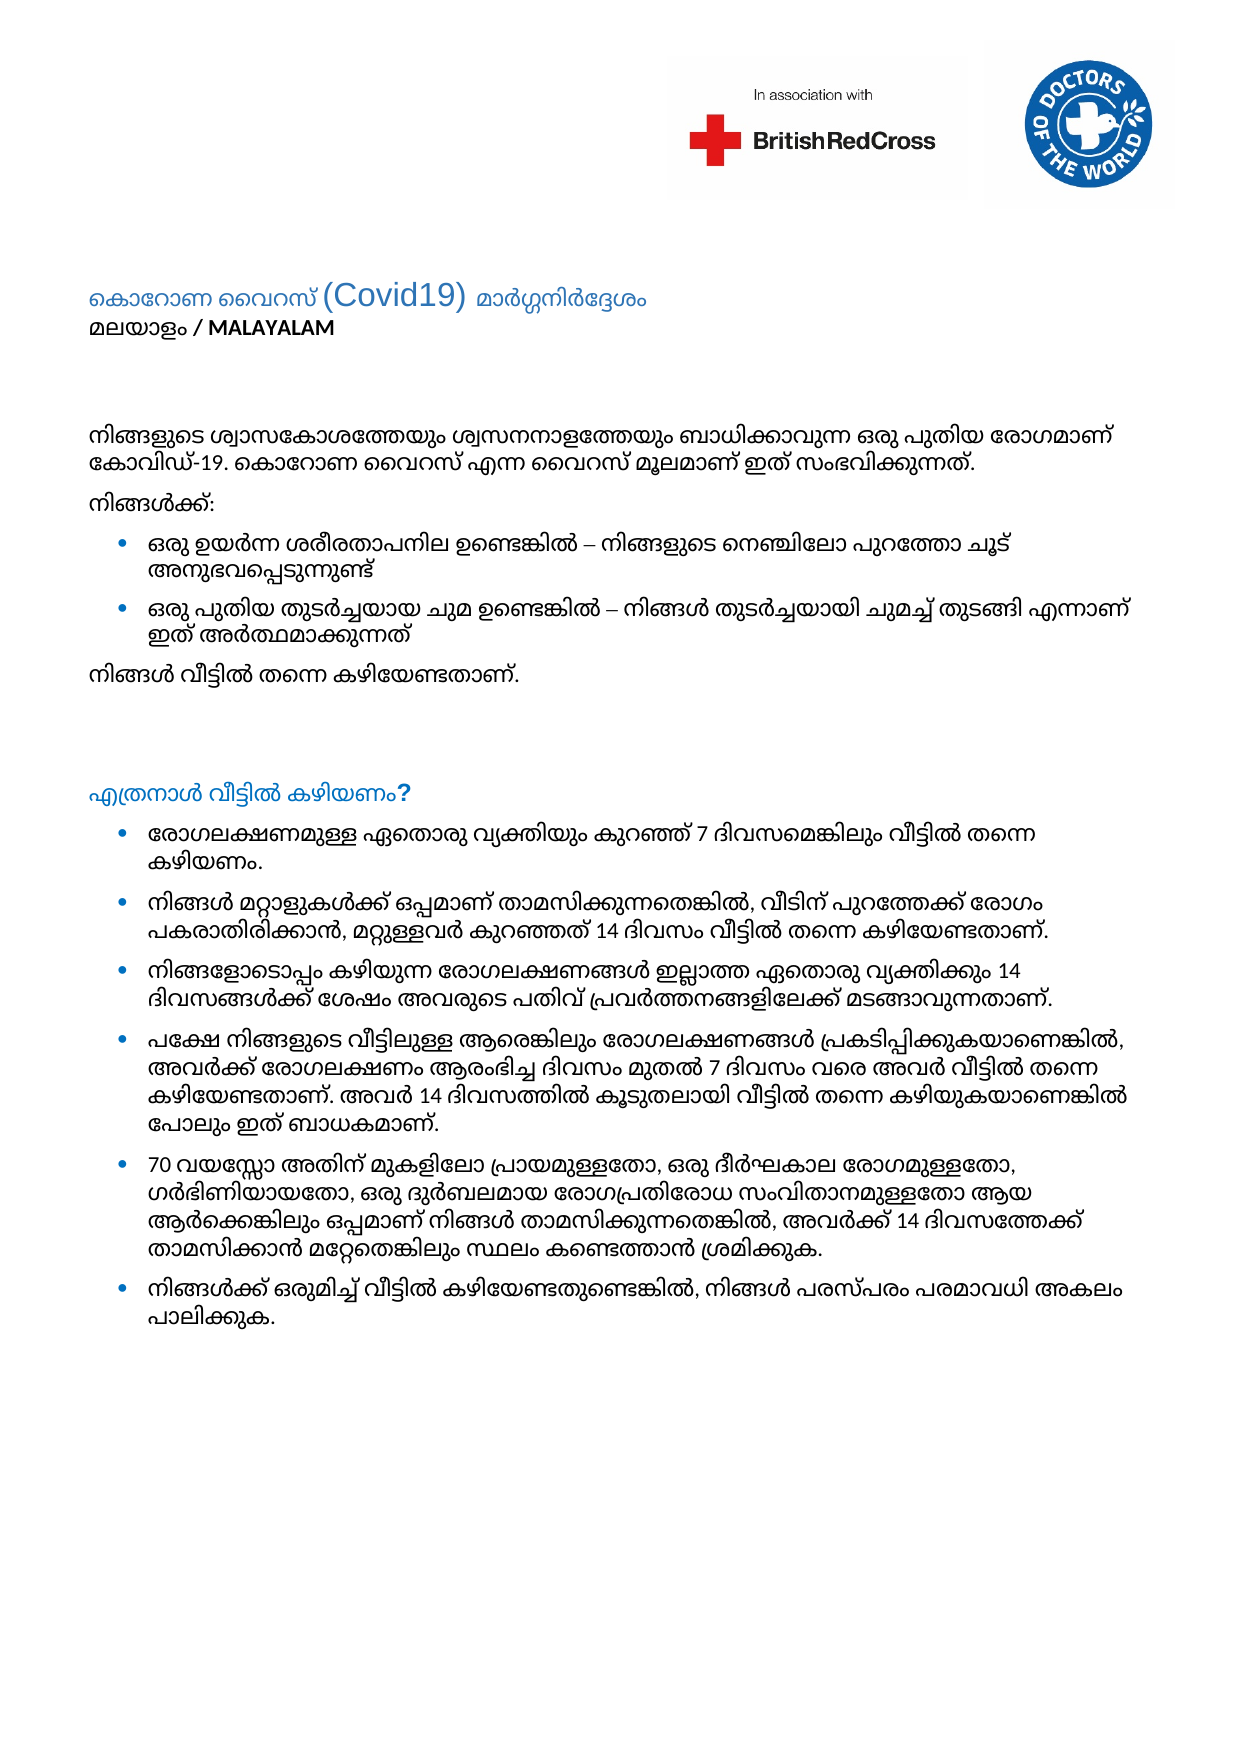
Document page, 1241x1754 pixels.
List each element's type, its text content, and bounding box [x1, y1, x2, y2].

picture [984, 40, 1175, 209]
text നിങ്ങൾ വീട്ടിൽ തന്നെ കഴിയേണ്ടതാണ്. [89, 660, 1152, 688]
text നിങ്ങളുടെ ശ്വാസകോശത്തേയും ശ്വസനനാളത്തേയും ബാധിക്കാവുന്ന ഒരു പുതിയ രോഗമാണ് കോവിഡ്-19. കൊറോണ വൈറസ് എന്ന വൈറസ് മൂലമാണ് ഇത് സംഭവിക്കുന്നത്. [89, 422, 1152, 477]
list പക്ഷേ നിങ്ങളുടെ വീട്ടിലുള്ള ആരെങ്കിലും രോഗലക്ഷണങ്ങൾ പ്രകടിപ്പിക്കുകയാണെങ്കിൽ, അവർക്ക് രോഗലക്ഷണം ആരംഭിച്ച ദിവസം മുതൽ 7 ദിവസം വരെ അവർ വീട്ടിൽ തന്നെ കഴിയേണ്ടതാണ്. അവർ 14 ദിവസത്തിൽ കൂടുതലായി വീട്ടിൽ തന്നെ കഴിയുകയാണെങ്കിൽ പോലും ഇത് ബാധകമാണ്. [118, 1025, 1152, 1137]
list നിങ്ങളോടൊപ്പം കഴിയുന്ന രോഗലക്ഷണങ്ങൾ ഇല്ലാത്ത ഏതൊരു വ്യക്തിക്കും 14 ദിവസങ്ങൾക്ക് ശേഷം അവരുടെ പതിവ് പ്രവർത്തനങ്ങളിലേക്ക് മടങ്ങാവുന്നതാണ്. [118, 957, 1152, 1013]
list രോഗലക്ഷണമുള്ള ഏതൊരു വ്യക്തിയും കുറഞ്ഞ് 7 ദിവസമെങ്കിലും വീട്ടിൽ തന്നെ കഴിയണം. [118, 819, 1152, 876]
text എത്രനാൾ വീട്ടിൽ കഴിയണം? [89, 778, 1152, 807]
text മലയാളം / MALAYALAM [89, 313, 1152, 341]
list നിങ്ങൾക്ക് ഒരുമിച്ച് വീട്ടിൽ കഴിയേണ്ടതുണ്ടെങ്കിൽ, നിങ്ങൾ പരസ്‌പരം പരമാവധി അകലം പാലിക്കുക. [118, 1274, 1152, 1330]
list ഒരു ഉയർന്ന ശരീരതാപനില ഉണ്ടെങ്കിൽ – നിങ്ങളുടെ നെഞ്ചിലോ പുറത്തോ ചൂട് അനുഭവപ്പെടുന്നുണ്ട് [118, 529, 1152, 582]
text നിങ്ങൾക്ക്: [89, 489, 1152, 517]
picture [666, 56, 969, 200]
list 70 വയസ്സോ അതിന് മുകളിലോ പ്രായമുള്ളതോ, ഒരു ദീർഘകാല രോഗമുള്ളതോ, ഗർഭിണിയായതോ, ഒരു ദുർബലമായ രോഗപ്രതിരോധ സംവിതാനമുള്ളതോ ആയ ആർക്കെങ്കിലും ഒപ്പമാണ് നിങ്ങൾ താമസിക്കുന്നതെങ്കിൽ, അവർക്ക് 14 ദിവസത്തേക്ക് താമസിക്കാൻ മറ്റേതെങ്കിലും സ്ഥലം കണ്ടെത്താൻ ശ്രമിക്കുക. [118, 1150, 1152, 1262]
list ഒരു പുതിയ തുടർച്ചയായ ചുമ ഉണ്ടെങ്കിൽ – നിങ്ങൾ തുടർച്ചയായി ചുമച്ച് തുടങ്ങി എന്നാണ് ഇത് അർത്ഥമാക്കുന്നത് [118, 595, 1152, 647]
list നിങ്ങൾ മറ്റാളുകൾക്ക് ഒപ്പമാണ് താമസിക്കുന്നതെങ്കിൽ, വീടിന് പുറത്തേക്ക് രോഗം പകരാതിരിക്കാൻ, മറ്റുള്ളവർ കുറഞ്ഞത് 14 ദിവസം വീട്ടിൽ തന്നെ കഴിയേണ്ടതാണ്. [118, 888, 1152, 944]
text കൊറോണ വൈറസ് (Covid19) മാർഗ്ഗനിർദ്ദേശം [89, 275, 1152, 313]
